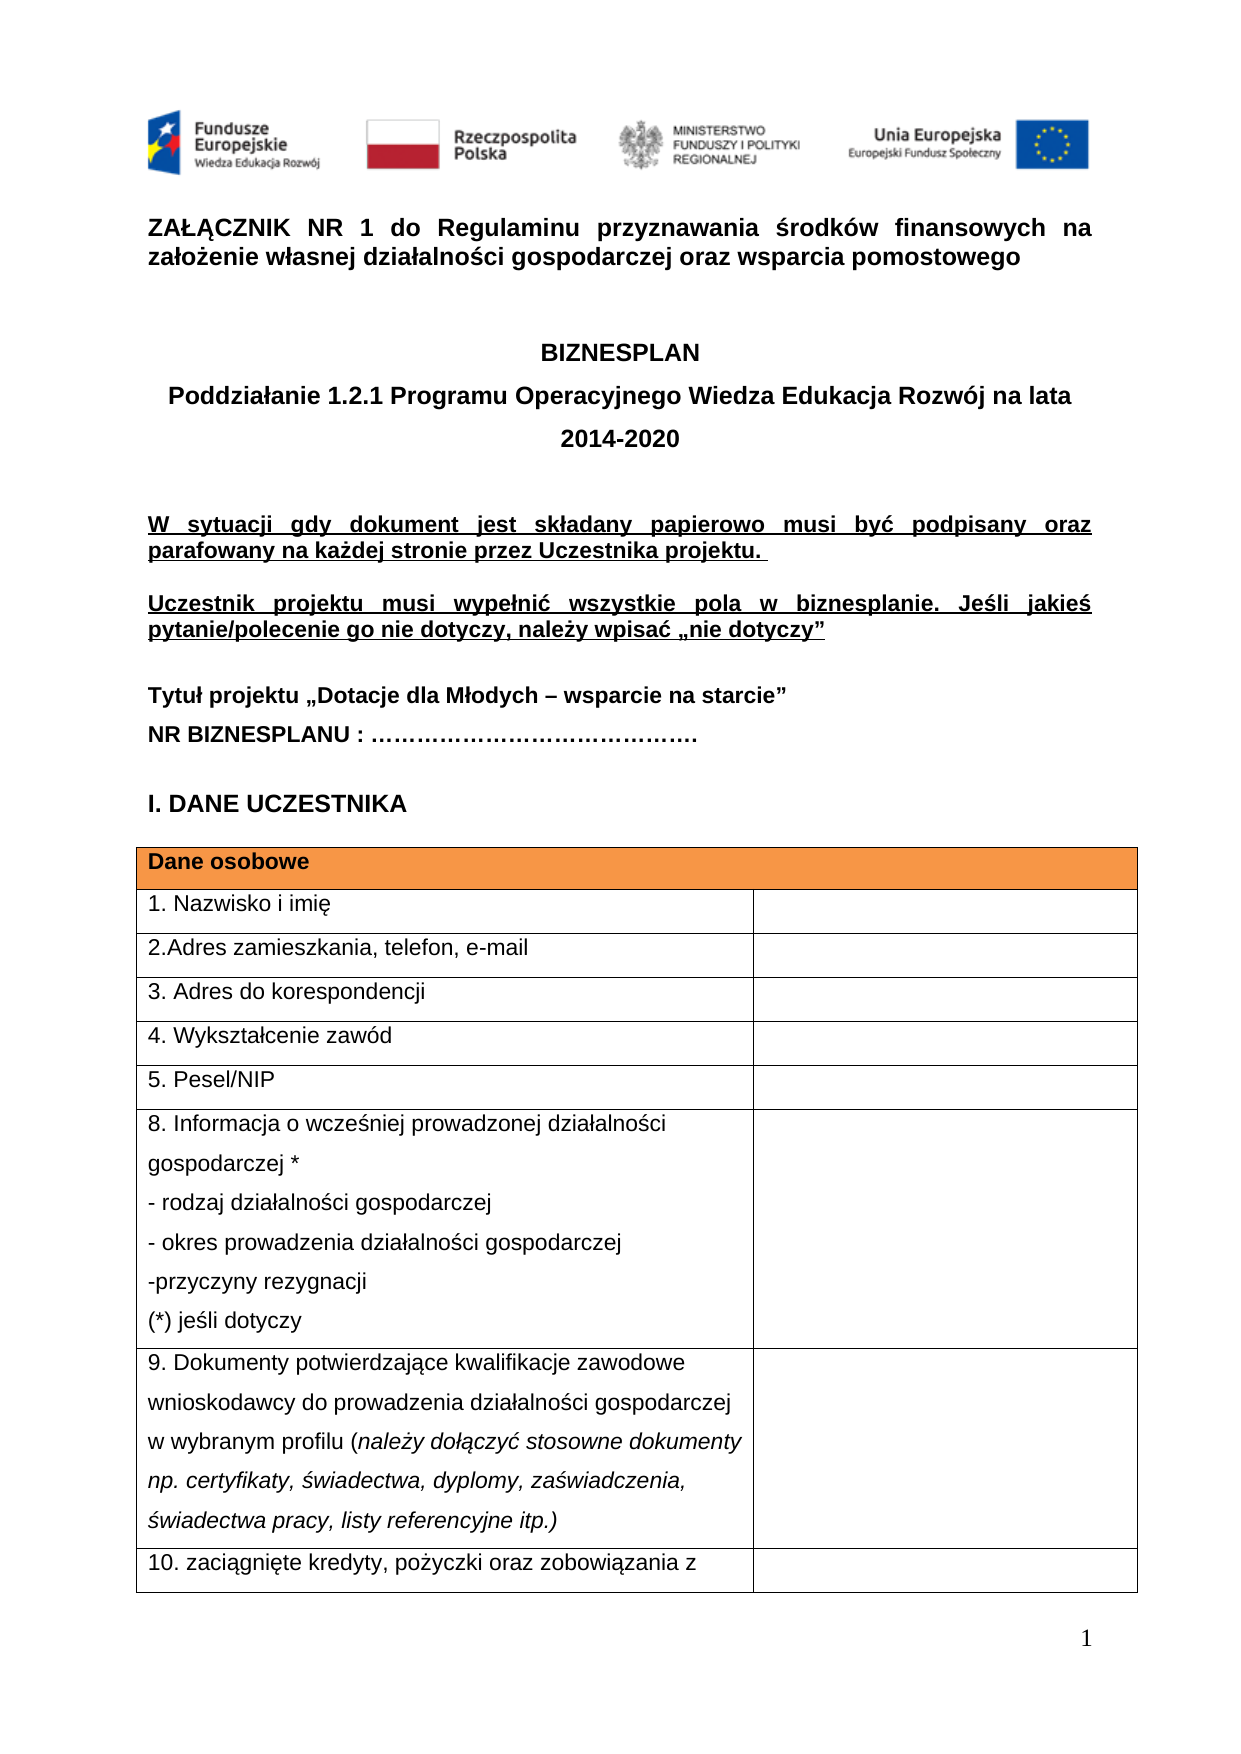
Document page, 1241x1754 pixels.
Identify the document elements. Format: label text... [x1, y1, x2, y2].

table_cell [754, 1066, 1137, 1109]
text Uczestnik projektu musi wypełnić wszystkie pola w biznesplanie. Jeśli jakieś pytanie/polecenie go nie dotyczy, należy wpisać „nie dotyczy” [148, 589, 1093, 642]
table_cell [754, 978, 1137, 1021]
table_cell 1. Nazwisko i imię [137, 890, 753, 933]
text W sytuacji gdy dokument jest składany papierowo musi być podpisany oraz parafowany na każdej stronie przez Uczestnika projektu. [148, 511, 1093, 563]
table_cell [754, 1349, 1137, 1548]
text Tytuł projektu „Dotacje dla Młodych – wsparcie na starcie” [148, 682, 1093, 708]
table_cell 4. Wykształcenie zawód [137, 1022, 753, 1065]
table_cell 8. Informacja o wcześniej prowadzonej działalności gospodarczej * - rodzaj działalności gospodarczej - okres prowadzenia działalności gospodarczej -przyczyny rezygnacji (*) jeśli dotyczy [137, 1110, 753, 1348]
table_cell 9. Dokumenty potwierdzające kwalifikacje zawodowe wnioskodawcy do prowadzenia działalności gospodarczej w wybranym profilu (należy dołączyć stosowne dokumenty np. certyfikaty, świadectwa, dyplomy, zaświadczenia, świadectwa pracy, listy referencyjne itp.) [137, 1349, 753, 1548]
table_cell 3. Adres do korespondencji [137, 978, 753, 1021]
table_cell [754, 1110, 1137, 1348]
table_cell 5. Pesel/NIP [137, 1066, 753, 1109]
table_cell [754, 1549, 1137, 1592]
table_header Dane osobowe [137, 848, 1137, 889]
table_cell [754, 934, 1137, 977]
picture [147, 73, 1093, 214]
table_cell [754, 1022, 1137, 1065]
text BIZNESPLAN [148, 338, 1093, 367]
text Poddziałanie 1.2.1 Programu Operacyjnego Wiedza Edukacja Rozwój na lata 2014-2020 [148, 381, 1093, 453]
table_cell [754, 890, 1137, 933]
text NR BIZNESPLANU : ……………………………………. [148, 721, 1093, 748]
table_cell 2.Adres zamieszkania, telefon, e-mail [137, 934, 753, 977]
text ZAŁĄCZNIK NR 1 do Regulaminu przyznawania środków finansowych na założenie własnej działalności gospodarczej oraz wsparcia pomostowego [148, 214, 1093, 271]
text I. DANE UCZESTNIKA [148, 789, 1093, 818]
